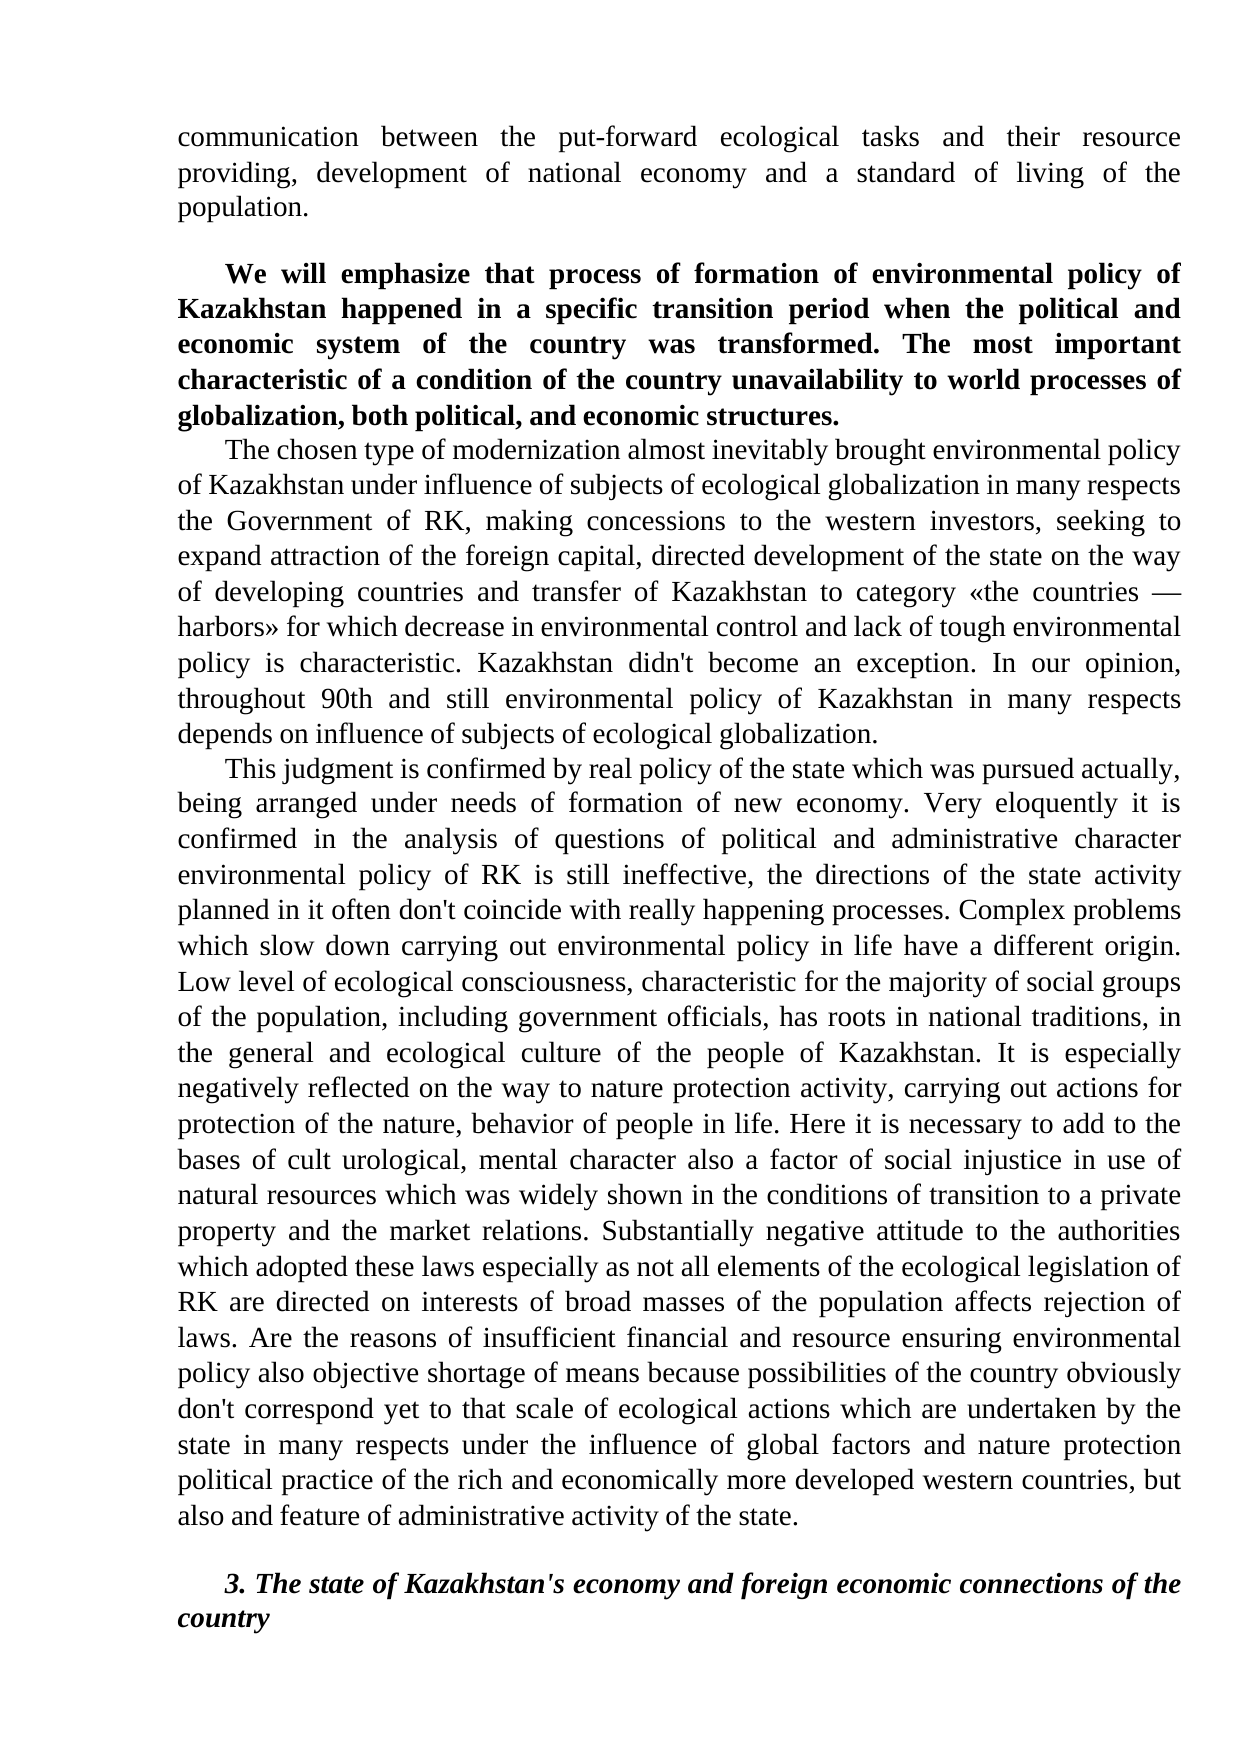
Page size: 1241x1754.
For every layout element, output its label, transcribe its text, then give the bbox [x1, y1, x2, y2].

text We will emphasize that process of formation of environmental policy of Kazakhstan happened in a specific transition period when the political and economic system of the country was transformed. The most important characteristic of a condition of the country unavailability to world processes of globalization, both political, and economic structures. [177, 256, 1181, 432]
text This judgment is confirmed by real policy of the state which was pursued actually, being arranged under needs of formation of new economy. Very eloquently it is confirmed in the analysis of questions of political and administrative character environmental policy of RK is still ineffective, the directions of the state activity planned in it often don't coincide with really happening processes. Complex problems which slow down carrying out environmental policy in life have a different origin. Low level of ecological consciousness, characteristic for the majority of social groups of the population, including government officials, has roots in national traditions, in the general and ecological culture of the people of Kazakhstan. It is especially negatively reflected on the way to nature protection activity, carrying out actions for protection of the nature, behavior of people in life. Here it is necessary to add to the bases of cult urological, mental character also a factor of social injustice in use of natural resources which was widely shown in the conditions of transition to a private property and the market relations. Substantially negative attitude to the authorities which adopted these laws especially as not all elements of the ecological legislation of RK are directed on interests of broad masses of the population affects rejection of laws. Are the reasons of insufficient financial and resource ensuring environmental policy also objective shortage of means because possibilities of the country obviously don't correspond yet to that scale of ecological actions which are undertaken by the state in many respects under the influence of global factors and nature protection political practice of the rich and economically more developed western countries, but also and feature of administrative activity of the state. [177, 751, 1181, 1533]
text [177, 118, 1181, 223]
text The chosen type of modernization almost inevitably brought environmental policy of Kazakhstan under influence of subjects of ecological globalization in many respects the Government of RK, making concessions to the western investors, seeking to expand attraction of the foreign capital, directed development of the state on the way of developing countries and transfer of Kazakhstan to category «the countries — harbors» for which decrease in environmental control and lack of tough environmental policy is characteristic. Kazakhstan didn't become an exception. In our opinion, throughout 90th and still environmental policy of Kazakhstan in many respects depends on influence of subjects of ecological globalization. [177, 432, 1181, 751]
text 3. The state of Kazakhstan's economy and foreign economic connections of the country [177, 1566, 1181, 1633]
